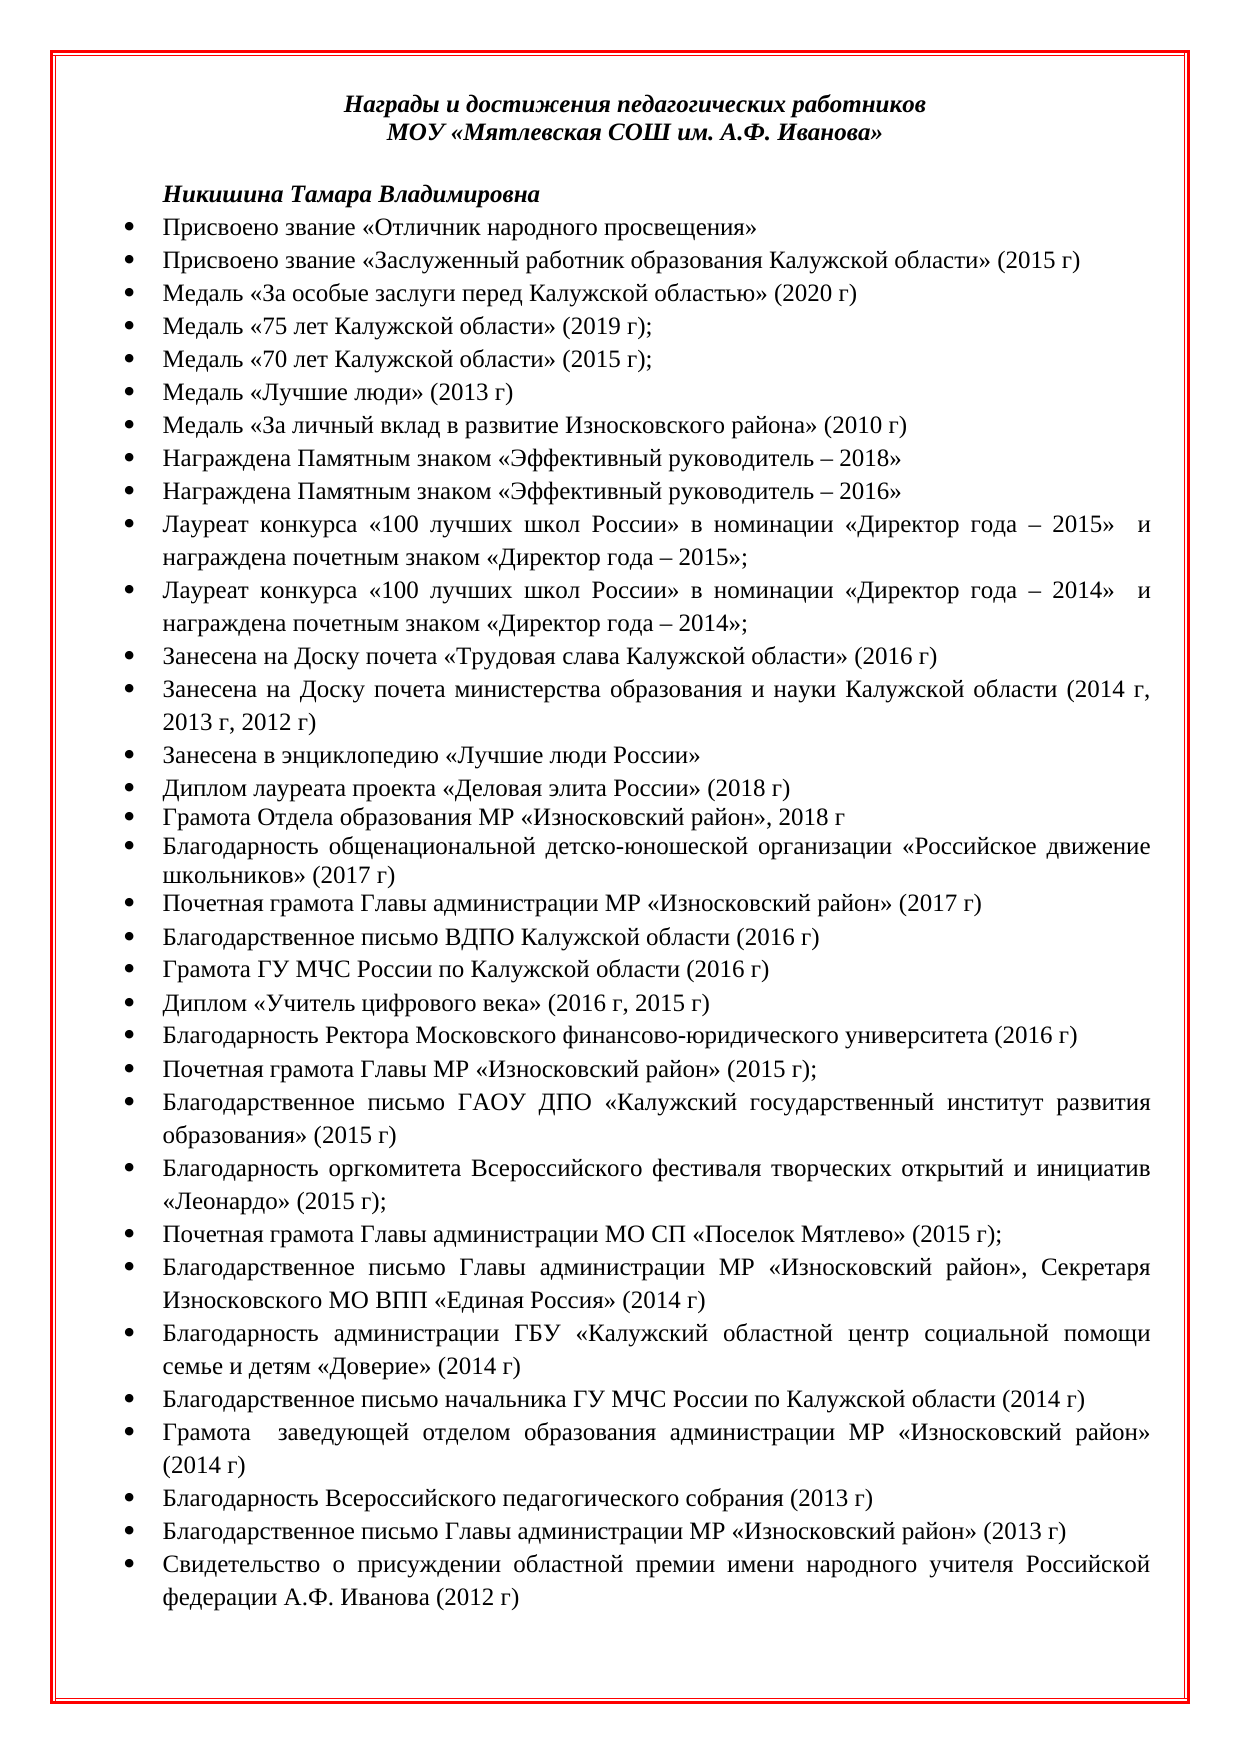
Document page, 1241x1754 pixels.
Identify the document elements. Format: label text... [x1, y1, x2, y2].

list Почетная грамота Главы администрации МР «Износковский район» (2017 г) [125, 888, 1152, 917]
list Благодарственное письмо Главы администрации МР «Износковский район», Секретаря Износковского МО ВПП «Единая Россия» (2014 г) [125, 1252, 1152, 1313]
list Лауреат конкурса «100 лучших школ России» в номинации «Директор года – 2015» и награждена почетным знаком «Директор года – 2015»; [125, 509, 1152, 571]
list Присвоено звание «Отличник народного просвещения» [125, 212, 1152, 241]
list Занесена на Доску почета министерства образования и науки Калужской области (2014 г, 2013 г, 2012 г) [125, 674, 1152, 736]
text МОУ «Мятлевская СОШ им. А.Ф. Иванова» [118, 117, 1152, 146]
list Занесена в энциклопедию «Лучшие люди России» [125, 741, 1152, 769]
list Грамота заведующей отделом образования администрации МР «Износковский район» (2014 г) [125, 1417, 1152, 1479]
list Благодарность администрации ГБУ «Калужский областной центр социальной помощи семье и детям «Доверие» (2014 г) [125, 1318, 1152, 1379]
list Диплом лауреата проекта «Деловая элита России» (2018 г) [125, 773, 1152, 802]
list Почетная грамота Главы администрации МО СП «Поселок Мятлево» (2015 г); [125, 1219, 1152, 1247]
list Присвоено звание «Заслуженный работник образования Калужской области» (2015 г) [125, 245, 1152, 274]
list Лауреат конкурса «100 лучших школ России» в номинации «Директор года – 2014» и награждена почетным знаком «Директор года – 2014»; [125, 575, 1152, 637]
list Грамота Отдела образования МР «Износковский район», 2018 г [125, 802, 1152, 831]
list Благодарственное письмо начальника ГУ МЧС России по Калужской области (2014 г) [125, 1384, 1152, 1413]
list Благодарственное письмо ГАОУ ДПО «Калужский государственный институт развития образования» (2015 г) [125, 1087, 1152, 1148]
list Грамота ГУ МЧС России по Калужской области (2016 г) [125, 954, 1152, 983]
list Почетная грамота Главы МР «Износковский район» (2015 г); [125, 1054, 1152, 1082]
list Благодарственное письмо ВДПО Калужской области (2016 г) [125, 922, 1152, 950]
list Занесена на Доску почета «Трудовая слава Калужской области» (2016 г) [125, 641, 1152, 670]
list Диплом «Учитель цифрового века» (2016 г, 2015 г) [125, 988, 1152, 1016]
list Благодарность общенациональной детско-юношеской организации «Российское движение школьников» (2017 г) [125, 831, 1152, 888]
text Награды и достижения педагогических работников [118, 89, 1152, 117]
list Награждена Памятным знаком «Эффективный руководитель – 2018» [125, 443, 1152, 472]
list Награждена Памятным знаком «Эффективный руководитель – 2016» [125, 476, 1152, 505]
list Медаль «За личный вклад в развитие Износковского района» (2010 г) [125, 410, 1152, 439]
list Медаль «За особые заслуги перед Калужской областью» (2020 г) [125, 278, 1152, 307]
list Медаль «70 лет Калужской области» (2015 г); [125, 344, 1152, 373]
list Медаль «Лучшие люди» (2013 г) [125, 377, 1152, 406]
text Никишина Тамара Владимировна [162, 179, 1152, 208]
list Свидетельство о присуждении областной премии имени народного учителя Российской федерации А.Ф. Иванова (2012 г) [125, 1549, 1152, 1611]
list Благодарность оргкомитета Всероссийского фестиваля творческих открытий и инициатив «Леонардо» (2015 г); [125, 1153, 1152, 1214]
list Медаль «75 лет Калужской области» (2019 г); [125, 311, 1152, 340]
list Благодарность Всероссийского педагогического собрания (2013 г) [125, 1483, 1152, 1512]
list Благодарность Ректора Московского финансово-юридического университета (2016 г) [125, 1021, 1152, 1049]
list Благодарственное письмо Главы администрации МР «Износковский район» (2013 г) [125, 1516, 1152, 1545]
